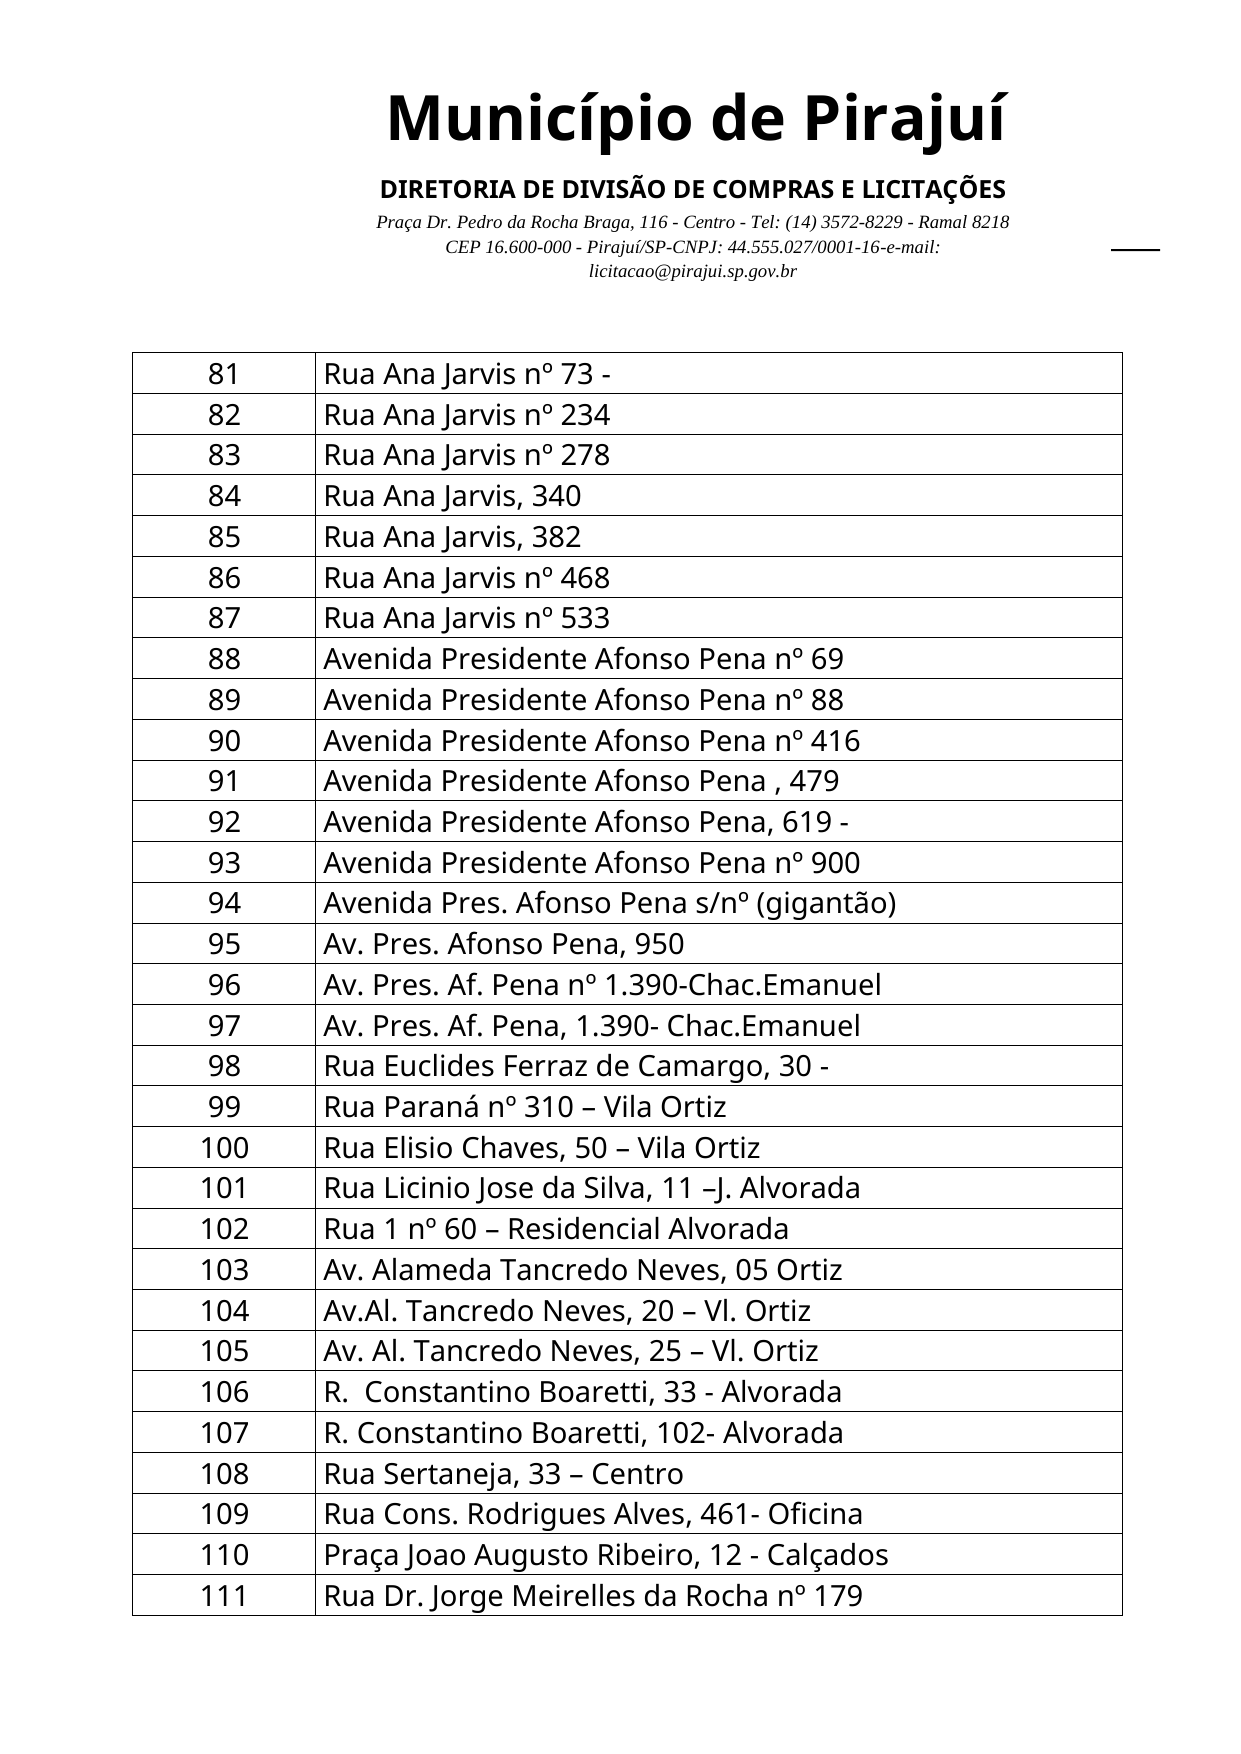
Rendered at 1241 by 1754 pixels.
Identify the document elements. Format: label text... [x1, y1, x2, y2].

table_cell Rua Sertaneja, 33 – Centro [316, 1453, 1122, 1493]
table_cell 94 [133, 883, 315, 922]
table_cell Av. Pres. Af. Pena, 1.390- Chac.Emanuel [316, 1005, 1122, 1044]
table_cell 103 [133, 1249, 315, 1289]
table_cell 92 [133, 801, 315, 841]
table_cell 111 [133, 1575, 315, 1615]
table_cell Rua Dr. Jorge Meirelles da Rocha nº 179 [316, 1575, 1122, 1615]
table_cell Rua Ana Jarvis, 340 [316, 475, 1122, 515]
table_cell 105 [133, 1331, 315, 1370]
table_cell Rua Ana Jarvis nº 533 [316, 598, 1122, 637]
table_cell 81 [133, 353, 315, 393]
table_cell 89 [133, 679, 315, 719]
table_cell Rua Ana Jarvis nº 234 [316, 394, 1122, 434]
table_cell Avenida Presidente Afonso Pena nº 69 [316, 638, 1122, 678]
table_cell 104 [133, 1290, 315, 1330]
table_cell Av. Pres. Afonso Pena, 950 [316, 924, 1122, 963]
table_cell 110 [133, 1534, 315, 1574]
table_cell 98 [133, 1046, 315, 1085]
table_cell Avenida Presidente Afonso Pena nº 900 [316, 842, 1122, 882]
table_cell 91 [133, 761, 315, 800]
table_cell Rua Cons. Rodrigues Alves, 461- Oficina [316, 1494, 1122, 1533]
table_cell 86 [133, 557, 315, 597]
table_cell 107 [133, 1412, 315, 1452]
table_cell Rua Licinio Jose da Silva, 11 –J. Alvorada [316, 1168, 1122, 1207]
table_cell 99 [133, 1086, 315, 1126]
table_cell Rua Paraná nº 310 – Vila Ortiz [316, 1086, 1122, 1126]
table_cell Av. Al. Tancredo Neves, 25 – Vl. Ortiz [316, 1331, 1122, 1370]
table_cell 82 [133, 394, 315, 434]
table_cell Rua Ana Jarvis nº 73 - [316, 353, 1122, 393]
table_cell Rua Elisio Chaves, 50 – Vila Ortiz [316, 1127, 1122, 1167]
table_cell Praça Joao Augusto Ribeiro, 12 - Calçados [316, 1534, 1122, 1574]
table_cell Avenida Presidente Afonso Pena nº 416 [316, 720, 1122, 759]
table_cell Rua Euclides Ferraz de Camargo, 30 - [316, 1046, 1122, 1085]
table_cell 97 [133, 1005, 315, 1044]
table_cell 100 [133, 1127, 315, 1167]
table_cell Avenida Presidente Afonso Pena nº 88 [316, 679, 1122, 719]
table_cell Avenida Pres. Afonso Pena s/nº (gigantão) [316, 883, 1122, 922]
table_cell 108 [133, 1453, 315, 1493]
table_cell 85 [133, 516, 315, 556]
table_cell Av. Pres. Af. Pena nº 1.390-Chac.Emanuel [316, 964, 1122, 1004]
table_cell Rua Ana Jarvis, 382 [316, 516, 1122, 556]
table_cell R. Constantino Boaretti, 33 - Alvorada [316, 1371, 1122, 1411]
table_cell 87 [133, 598, 315, 637]
table_cell 95 [133, 924, 315, 963]
table_cell 88 [133, 638, 315, 678]
table_cell 96 [133, 964, 315, 1004]
table_cell Rua Ana Jarvis nº 468 [316, 557, 1122, 597]
table_cell 106 [133, 1371, 315, 1411]
table_cell 93 [133, 842, 315, 882]
table_cell 83 [133, 435, 315, 474]
table_cell 101 [133, 1168, 315, 1207]
table_cell Rua 1 nº 60 – Residencial Alvorada [316, 1209, 1122, 1248]
table_cell Av. Alameda Tancredo Neves, 05 Ortiz [316, 1249, 1122, 1289]
table_cell 90 [133, 720, 315, 759]
table_cell 84 [133, 475, 315, 515]
table_cell Rua Ana Jarvis nº 278 [316, 435, 1122, 474]
table_cell Avenida Presidente Afonso Pena, 619 - [316, 801, 1122, 841]
table_cell Av.Al. Tancredo Neves, 20 – Vl. Ortiz [316, 1290, 1122, 1330]
table_cell 102 [133, 1209, 315, 1248]
table_cell R. Constantino Boaretti, 102- Alvorada [316, 1412, 1122, 1452]
table_cell Avenida Presidente Afonso Pena , 479 [316, 761, 1122, 800]
table_cell 109 [133, 1494, 315, 1533]
